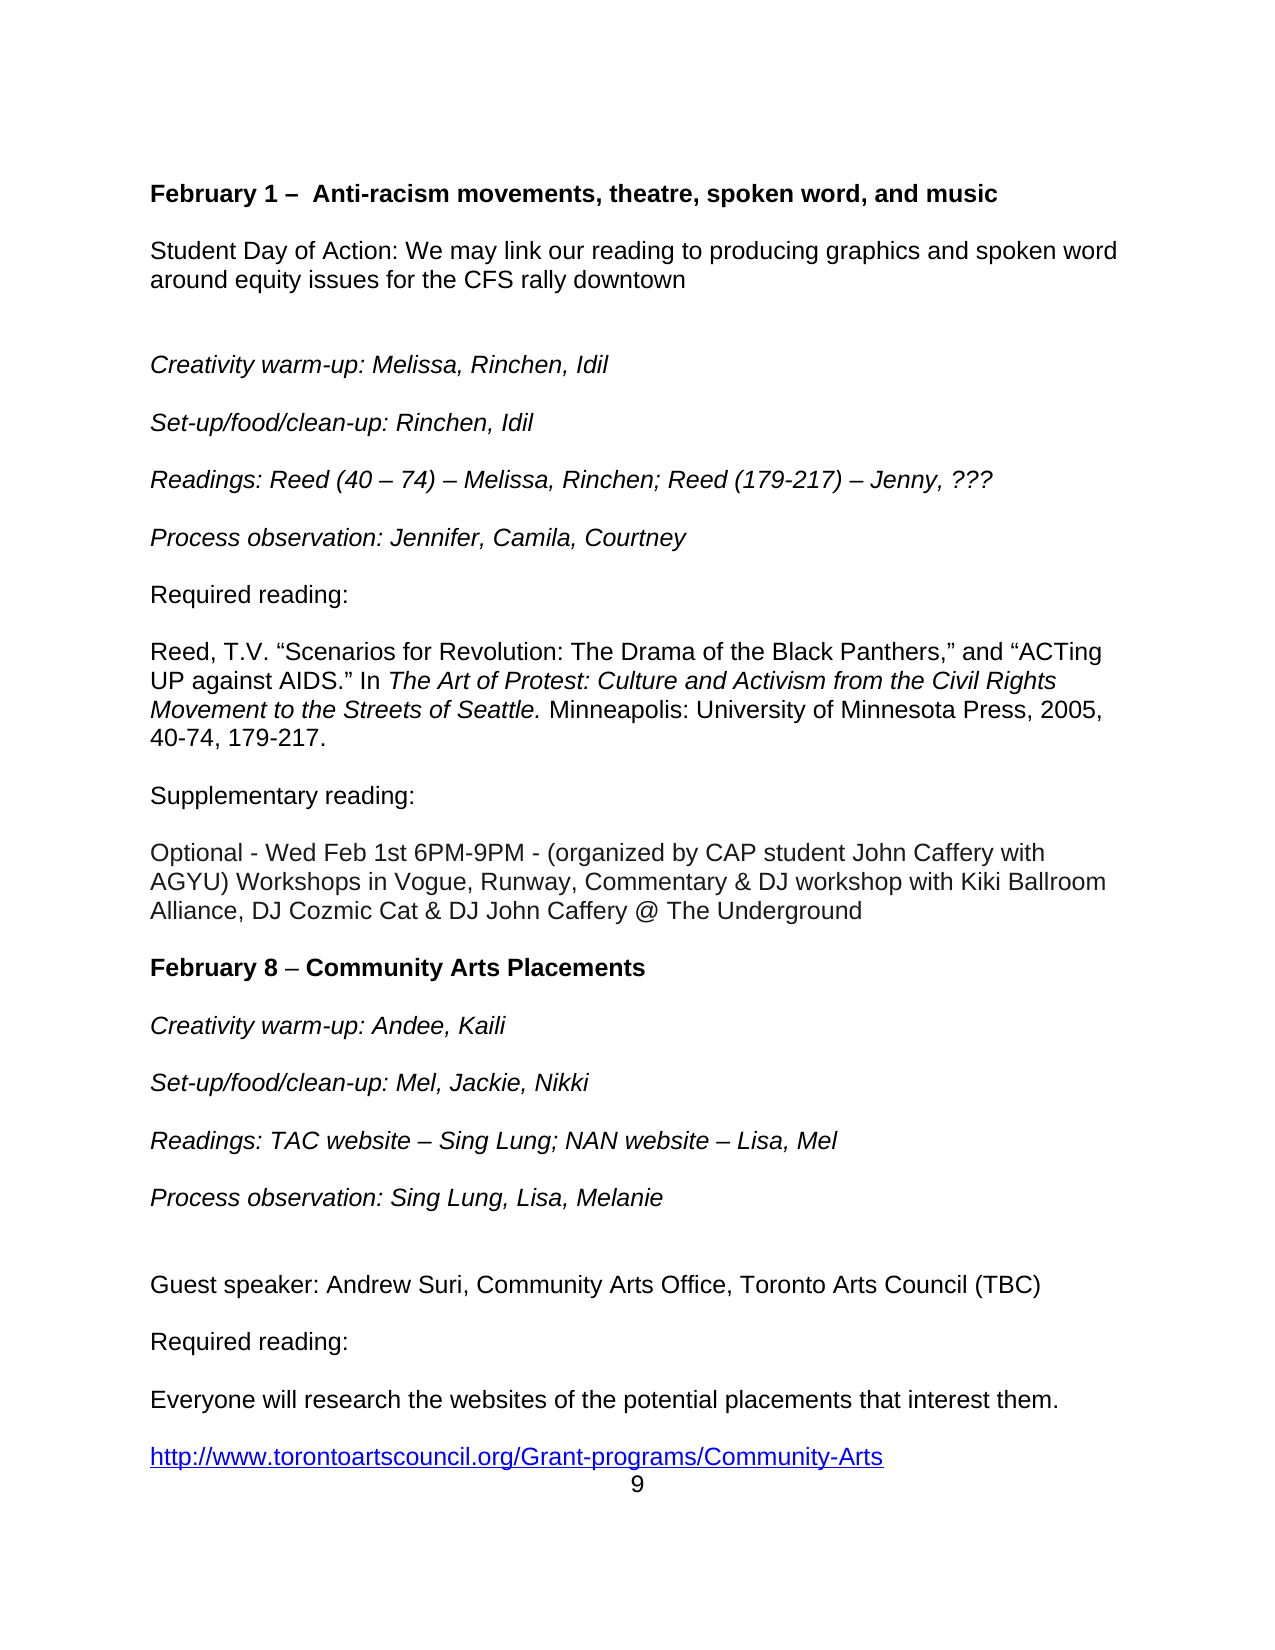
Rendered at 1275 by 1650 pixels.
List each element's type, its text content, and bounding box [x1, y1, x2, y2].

text Everyone will research the websites of the potential placements that interest them. [150, 1384, 1125, 1413]
text Creativity warm-up: Melissa, Rinchen, Idil [150, 350, 1125, 379]
subtitle February 1 – Anti-racism movements, theatre, spoken word, and music [150, 179, 1125, 207]
text Optional - Wed Feb 1st 6PM-9PM - (organized by CAP student John Caffery with AGYU) Workshops in Vogue, Runway, Commentary & DJ workshop with Kiki Ballroom Alliance, DJ Cozmic Cat & DJ John Caffery @ The Underground [150, 838, 1125, 924]
text Supplementary reading: [150, 781, 1125, 809]
text Reed, T.V. “Scenarios for Revolution: The Drama of the Black Panthers,” and “ACTing UP against AIDS.” In The Art of Protest: Culture and Activism from the Civil Rights Movement to the Streets of Seattle. Minneapolis: University of Minnesota Press, 2005, 40-74, 179-217. [150, 637, 1125, 752]
text Process observation: Sing Lung, Lisa, Melanie [150, 1183, 1125, 1212]
subtitle Student Day of Action: We may link our reading to producing graphics and spoken word around equity issues for the CFS rally downtown [150, 236, 1125, 293]
text February 8 – Community Arts Placements [150, 953, 1125, 982]
text Process observation: Jennifer, Camila, Courtney [150, 522, 1125, 551]
text Creativity warm-up: Andee, Kaili [150, 1011, 1125, 1039]
text Set-up/food/clean-up: Mel, Jackie, Nikki [150, 1068, 1125, 1097]
text Required reading: [150, 1327, 1125, 1356]
text Readings: TAC website – Sing Lung; NAN website – Lisa, Mel [150, 1126, 1125, 1154]
text Set-up/food/clean-up: Rinchen, Idil [150, 407, 1125, 436]
text Guest speaker: Andrew Suri, Community Arts Office, Toronto Arts Council (TBC) [150, 1269, 1125, 1298]
text http://www.torontoartscouncil.org/Grant-programs/Community-Arts [150, 1442, 1125, 1470]
text Readings: Reed (40 – 74) – Melissa, Rinchen; Reed (179-217) – Jenny, ??? [150, 465, 1125, 494]
text Required reading: [150, 579, 1125, 608]
